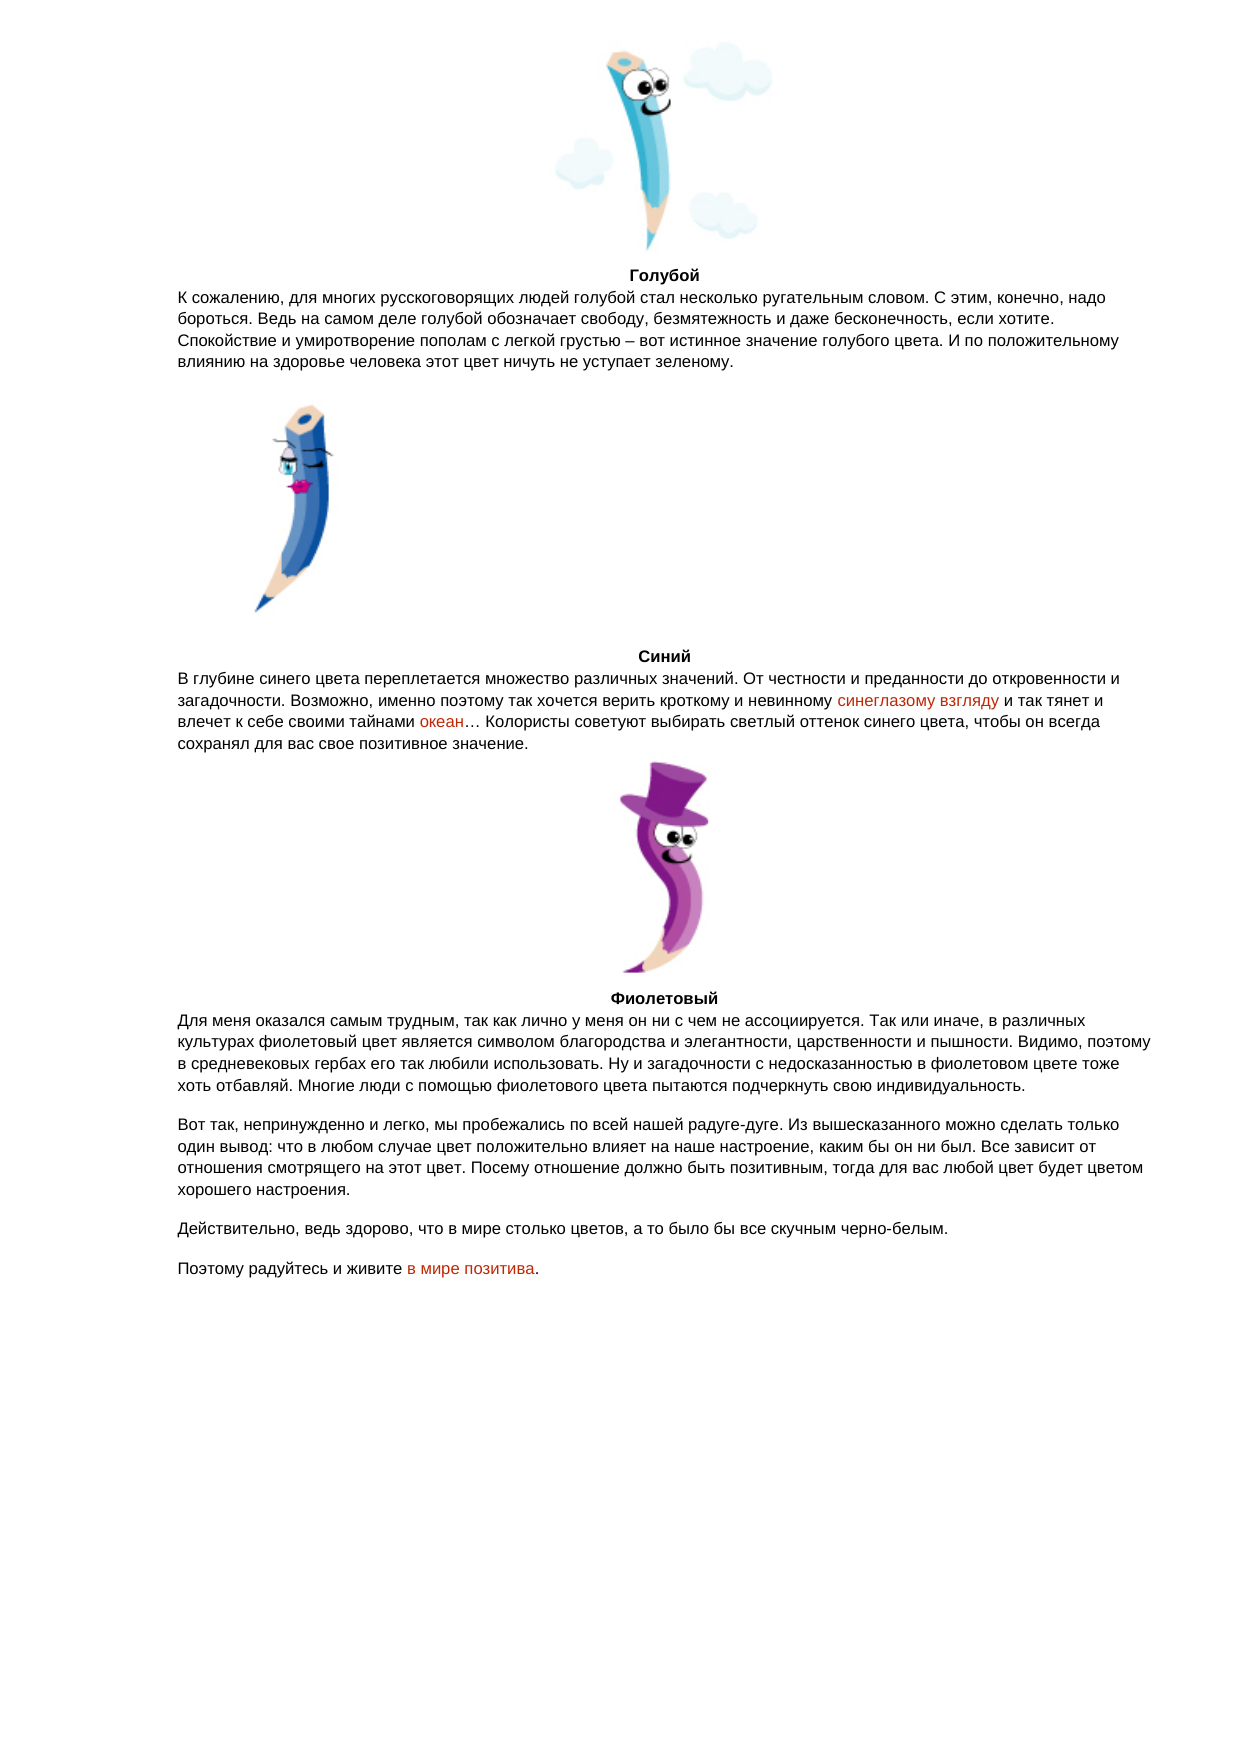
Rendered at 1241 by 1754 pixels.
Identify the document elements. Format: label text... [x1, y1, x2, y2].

text Вот так, непринужденно и легко, мы пробежались по всей нашей радуге-дуге. Из вышесказанного можно сделать только один вывод: что в любом случае цвет положительно влияет на наше настроение, каким бы он ни был. Все зависит от отношения смотрящего на этот цвет. Посему отношение должно быть позитивным, тогда для вас любой цвет будет цветом хорошего настроения. [177, 1112, 1152, 1199]
text Голубой [177, 263, 1152, 285]
text К сожалению, для многих русскоговорящих людей голубой стал несколько ругательным словом. С этим, конечно, надо бороться. Ведь на самом деле голубой обозначает свободу, безмятежность и даже бесконечность, если хотите. Спокойствие и умиротворение пополам с легкой грустью – вот истинное значение голубого цвета. И по положительному влиянию на здоровье человека этот цвет ничуть не уступает зеленому. [177, 285, 1152, 371]
picture [177, 389, 412, 624]
picture [547, 752, 782, 987]
text Поэтому радуйтесь и живите в мире позитива. [177, 1256, 1152, 1278]
picture [547, 29, 782, 264]
text Действительно, ведь здорово, что в мире столько цветов, а то было бы все скучным черно-белым. [177, 1217, 1152, 1238]
text Фиолетовый [177, 987, 1152, 1008]
text Для меня оказался самым трудным, так как лично у меня он ни с чем не ассоциируется. Так или иначе, в различных культурах фиолетовый цвет является символом благородства и элегантности, царственности и пышности. Видимо, поэтому в средневековых гербах его так любили использовать. Ну и загадочности с недосказанностью в фиолетовом цвете тоже хоть отбавляй. Многие люди с помощью фиолетового цвета пытаются подчеркнуть свою индивидуальность. [177, 1008, 1152, 1094]
text Синий [177, 645, 1152, 666]
text В глубине синего цвета переплетается множество различных значений. От честности и преданности до откровенности и загадочности. Возможно, именно поэтому так хочется верить кроткому и невинному синеглазому взгляду и так тянет и влечет к себе своими тайнами океан… Колористы советуют выбирать светлый оттенок синего цвета, чтобы он всегда сохранял для вас свое позитивное значение. [177, 666, 1152, 753]
